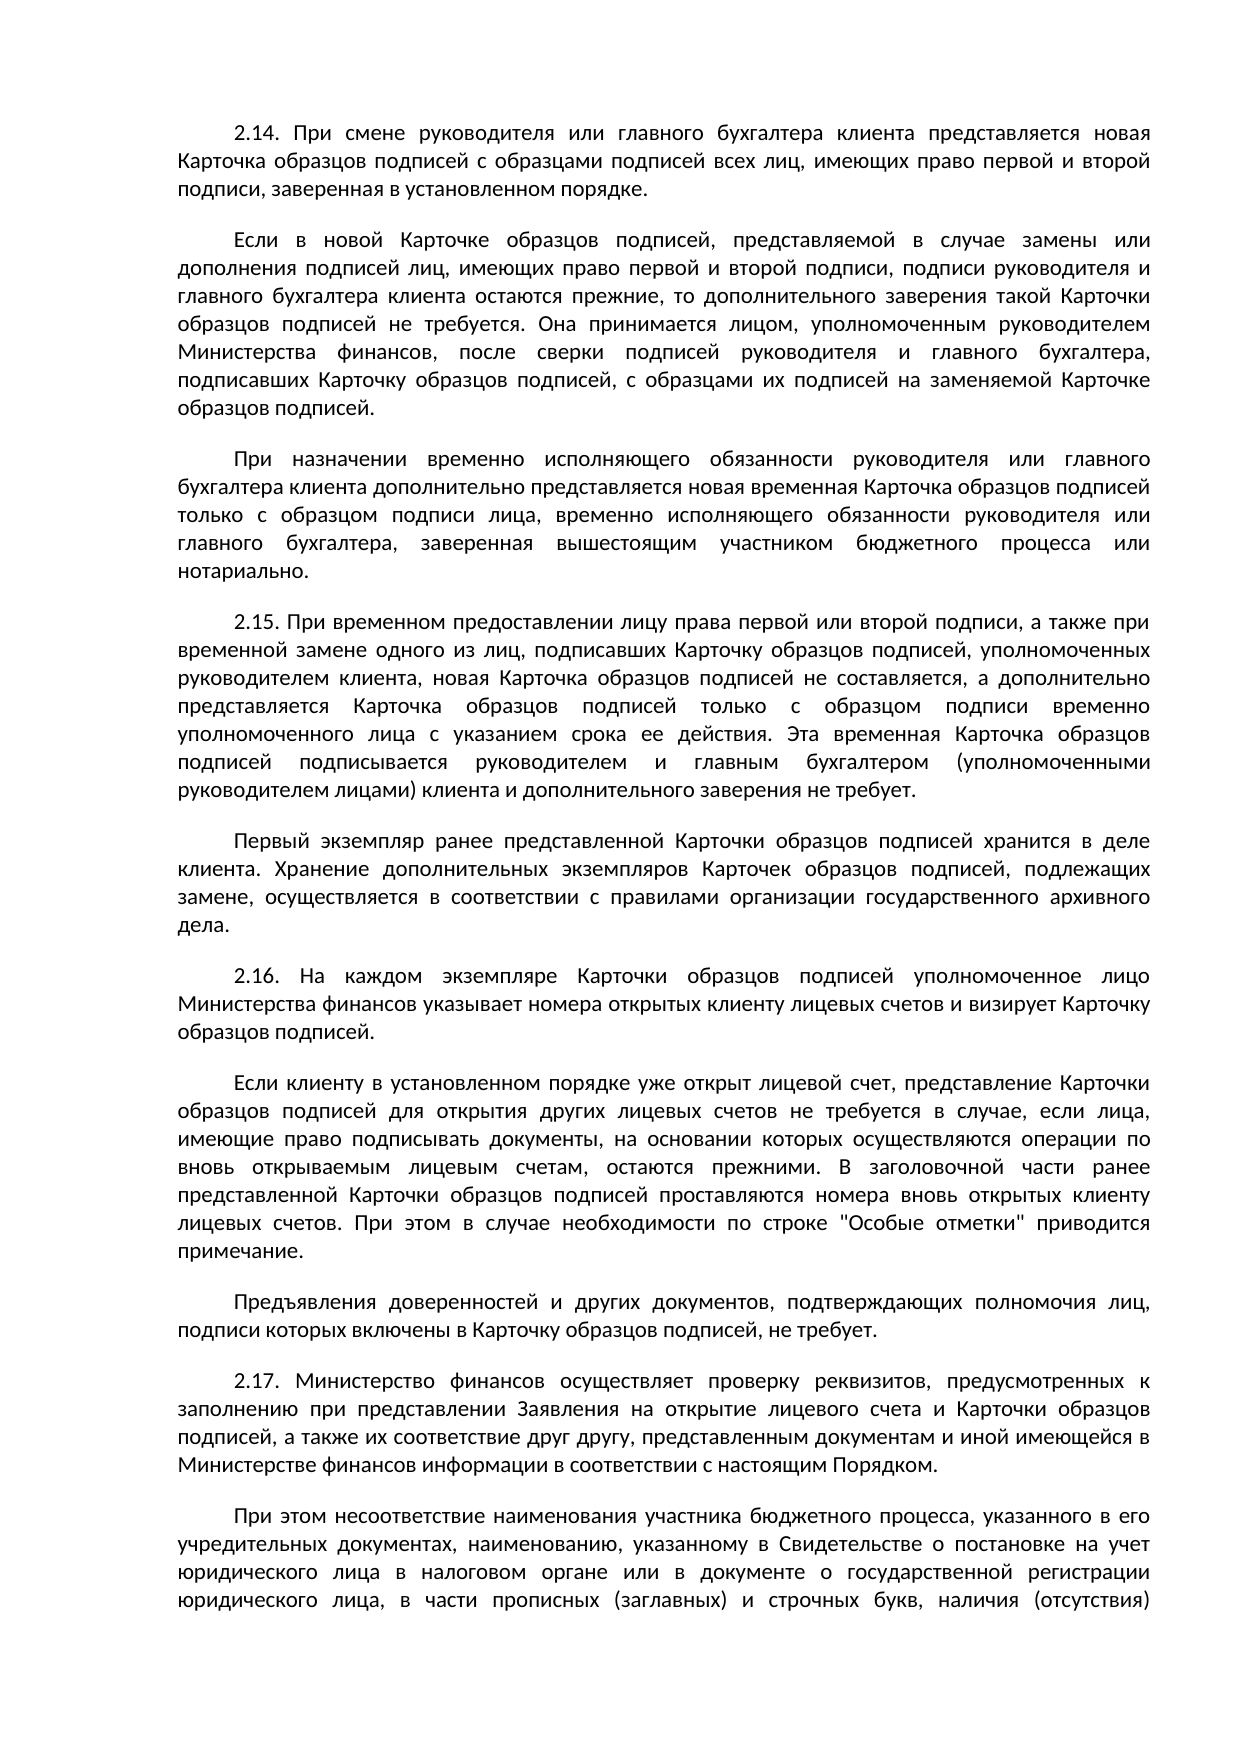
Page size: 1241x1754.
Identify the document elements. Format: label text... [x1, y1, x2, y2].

text Первый экземпляр ранее представленной Карточки образцов подписей хранится в деле клиента. Хранение дополнительных экземпляров Карточек образцов подписей, подлежащих замене, осуществляется в соответствии с правилами организации государственного архивного дела. [177, 826, 1152, 938]
text Если клиенту в установленном порядке уже открыт лицевой счет, представление Карточки образцов подписей для открытия других лицевых счетов не требуется в случае, если лица, имеющие право подписывать документы, на основании которых осуществляются операции по вновь открываемым лицевым счетам, остаются прежними. В заголовочной части ранее представленной Карточки образцов подписей проставляются номера вновь открытых клиенту лицевых счетов. При этом в случае необходимости по строке "Особые отметки" приводится примечание. [177, 1068, 1152, 1264]
text Предъявления доверенностей и других документов, подтверждающих полномочия лиц, подписи которых включены в Карточку образцов подписей, не требует. [177, 1287, 1152, 1343]
text 2.15. При временном предоставлении лицу права первой или второй подписи, а также при временной замене одного из лиц, подписавших Карточку образцов подписей, уполномоченных руководителем клиента, новая Карточка образцов подписей не составляется, а дополнительно представляется Карточка образцов подписей только с образцом подписи временно уполномоченного лица с указанием срока ее действия. Эта временная Карточка образцов подписей подписывается руководителем и главным бухгалтером (уполномоченными руководителем лицами) клиента и дополнительного заверения не требует. [177, 607, 1152, 803]
text 2.16. На каждом экземпляре Карточки образцов подписей уполномоченное лицо Министерства финансов указывает номера открытых клиенту лицевых счетов и визирует Карточку образцов подписей. [177, 961, 1152, 1045]
text Если в новой Карточке образцов подписей, представляемой в случае замены или дополнения подписей лиц, имеющих право первой и второй подписи, подписи руководителя и главного бухгалтера клиента остаются прежние, то дополнительного заверения такой Карточки образцов подписей не требуется. Она принимается лицом, уполномоченным руководителем Министерства финансов, после сверки подписей руководителя и главного бухгалтера, подписавших Карточку образцов подписей, с образцами их подписей на заменяемой Карточке образцов подписей. [177, 225, 1152, 421]
text 2.14. При смене руководителя или главного бухгалтера клиента представляется новая Карточка образцов подписей с образцами подписей всех лиц, имеющих право первой и второй подписи, заверенная в установленном порядке. [177, 118, 1152, 202]
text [177, 1501, 1152, 1613]
text 2.17. Министерство финансов осуществляет проверку реквизитов, предусмотренных к заполнению при представлении Заявления на открытие лицевого счета и Карточки образцов подписей, а также их соответствие друг другу, представленным документам и иной имеющейся в Министерстве финансов информации в соответствии с настоящим Порядком. [177, 1366, 1152, 1478]
text При назначении временно исполняющего обязанности руководителя или главного бухгалтера клиента дополнительно представляется новая временная Карточка образцов подписей только с образцом подписи лица, временно исполняющего обязанности руководителя или главного бухгалтера, заверенная вышестоящим участником бюджетного процесса или нотариально. [177, 444, 1152, 584]
